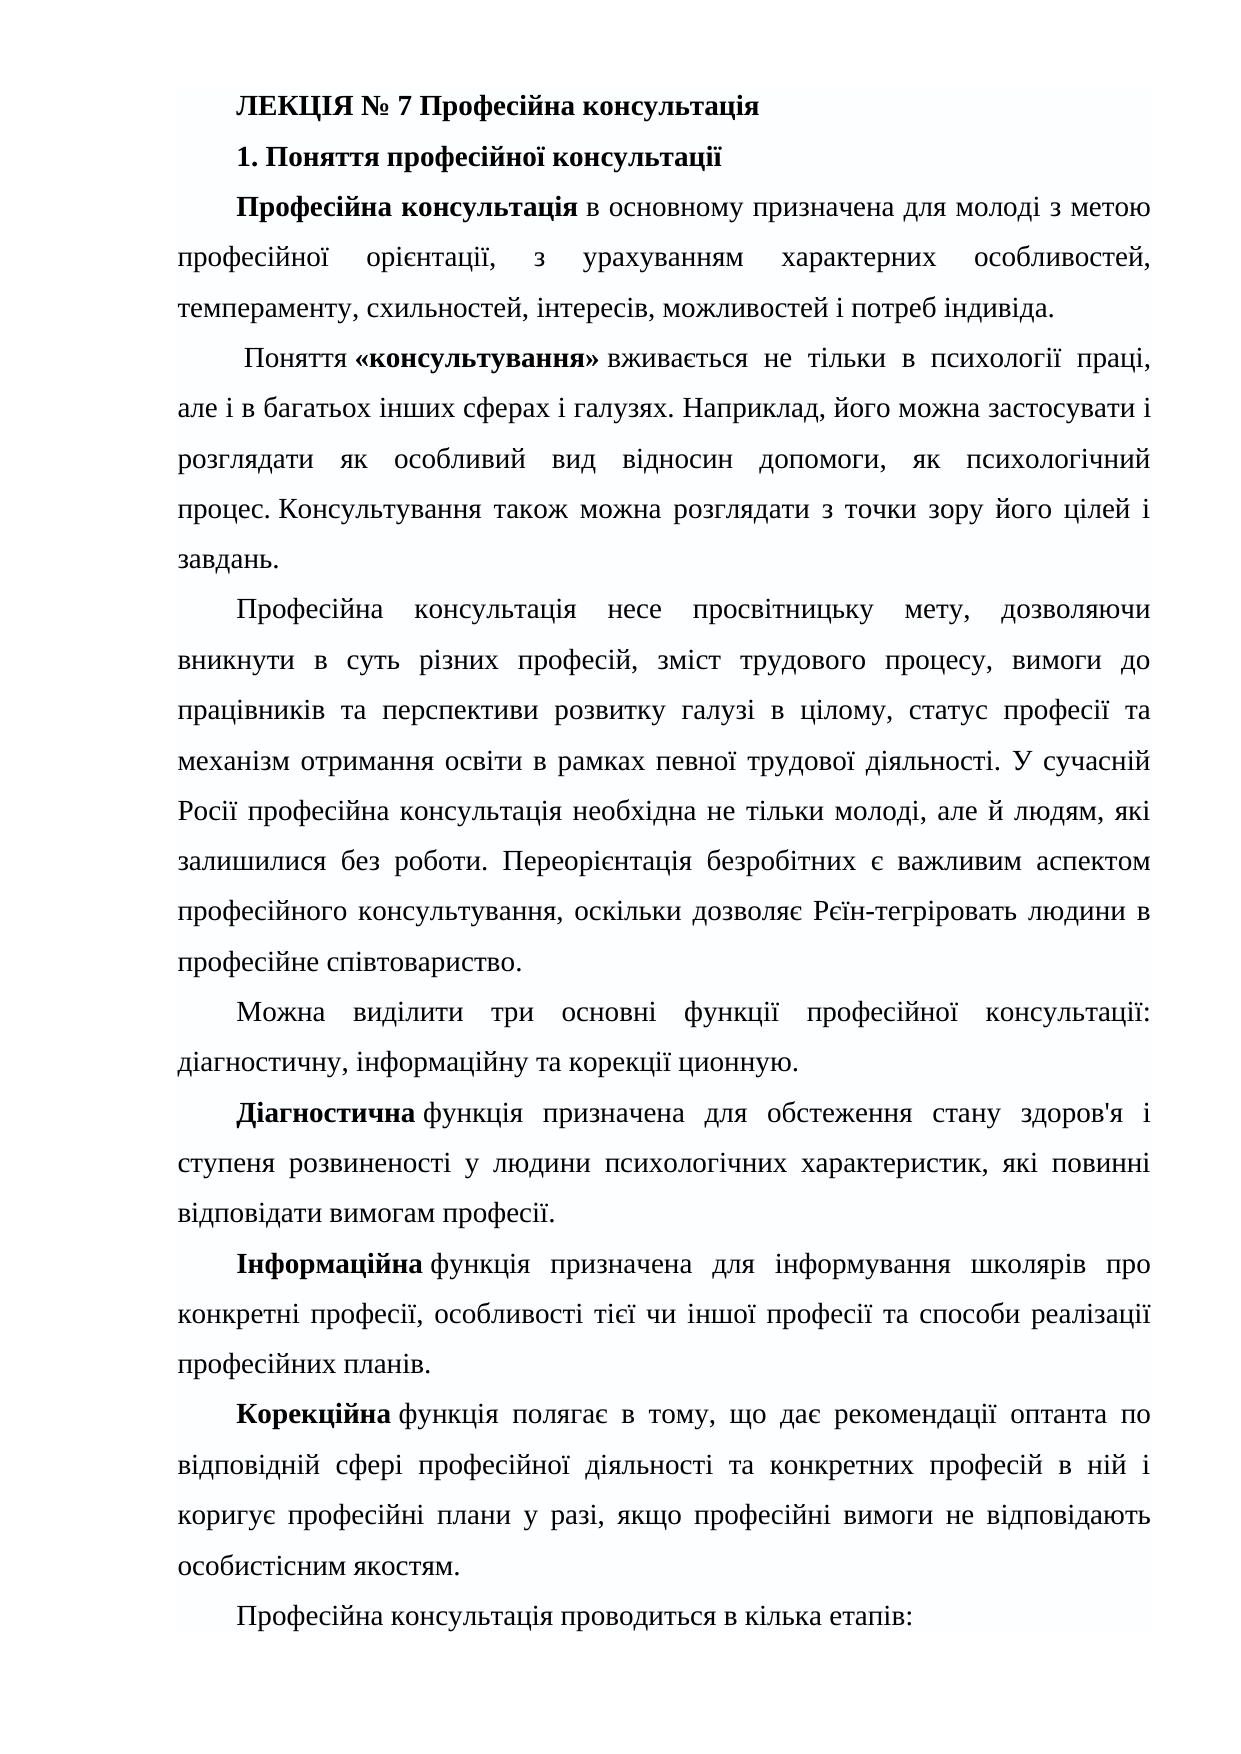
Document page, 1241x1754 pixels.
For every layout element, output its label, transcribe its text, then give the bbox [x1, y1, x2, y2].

text Діагностична функція призначена для обстеження стану здоров'я і ступеня розвиненості у людини психологічних характеристик, які повинні відповідати вимогам професії. [177, 1095, 1152, 1229]
text Можна виділити три основні функції професійної консультації: діагностичну, інформаційну та корекції ционную. [177, 994, 1152, 1078]
text Корекційна функція полягає в тому, що дає рекомендації оптанта по відповідній сфері професійної діяльності та конкретних професій в ній і коригує професійні плани у разі, якщо професійні вимоги не відповідають особистісним якостям. [177, 1397, 1152, 1581]
text Інформаційна функція призначена для інформування школярів про конкретні професії, особливості тієї чи іншої професії та способи реалізації професійних планів. [177, 1246, 1152, 1380]
text Професійна консультація несе просвітницьку мету, дозволяючи вникнути в суть різних професій, зміст трудового процесу, вимоги до працівників та перспективи розвитку галузі в цілому, статус професії та механізм отримання освіти в рамках певної трудової діяльності. У сучасній Росії професійна консультація необхідна не тільки молоді, але й людям, які залишилися без роботи. Переорієнтація безробітних є важливим аспектом професійного консультування, оскільки дозволяє Рєїн-тегріровать людини в професійне співтовариство. [177, 592, 1152, 977]
text Професійна консультація проводиться в кілька етапів: [177, 1598, 1152, 1631]
text Професійна консультація в основному призначена для молоді з метою професійної орієнтації, з урахуванням характерних особливостей, темпераменту, схильностей, інтересів, можливостей і потреб індивіда. [177, 189, 1152, 323]
text Поняття «консультування» вживається не тільки в психології праці, але і в багатьох інших сферах і галузях. Наприклад, його можна застосувати і розглядати як особливий вид відносин допомоги, як психологічний процес. Консультування також можна розглядати з точки зору його цілей і завдань. [177, 340, 1152, 575]
text ЛЕКЦІЯ № 7 Професійна консультація [177, 88, 1152, 122]
text 1. Поняття професійної консультації [177, 139, 1152, 172]
